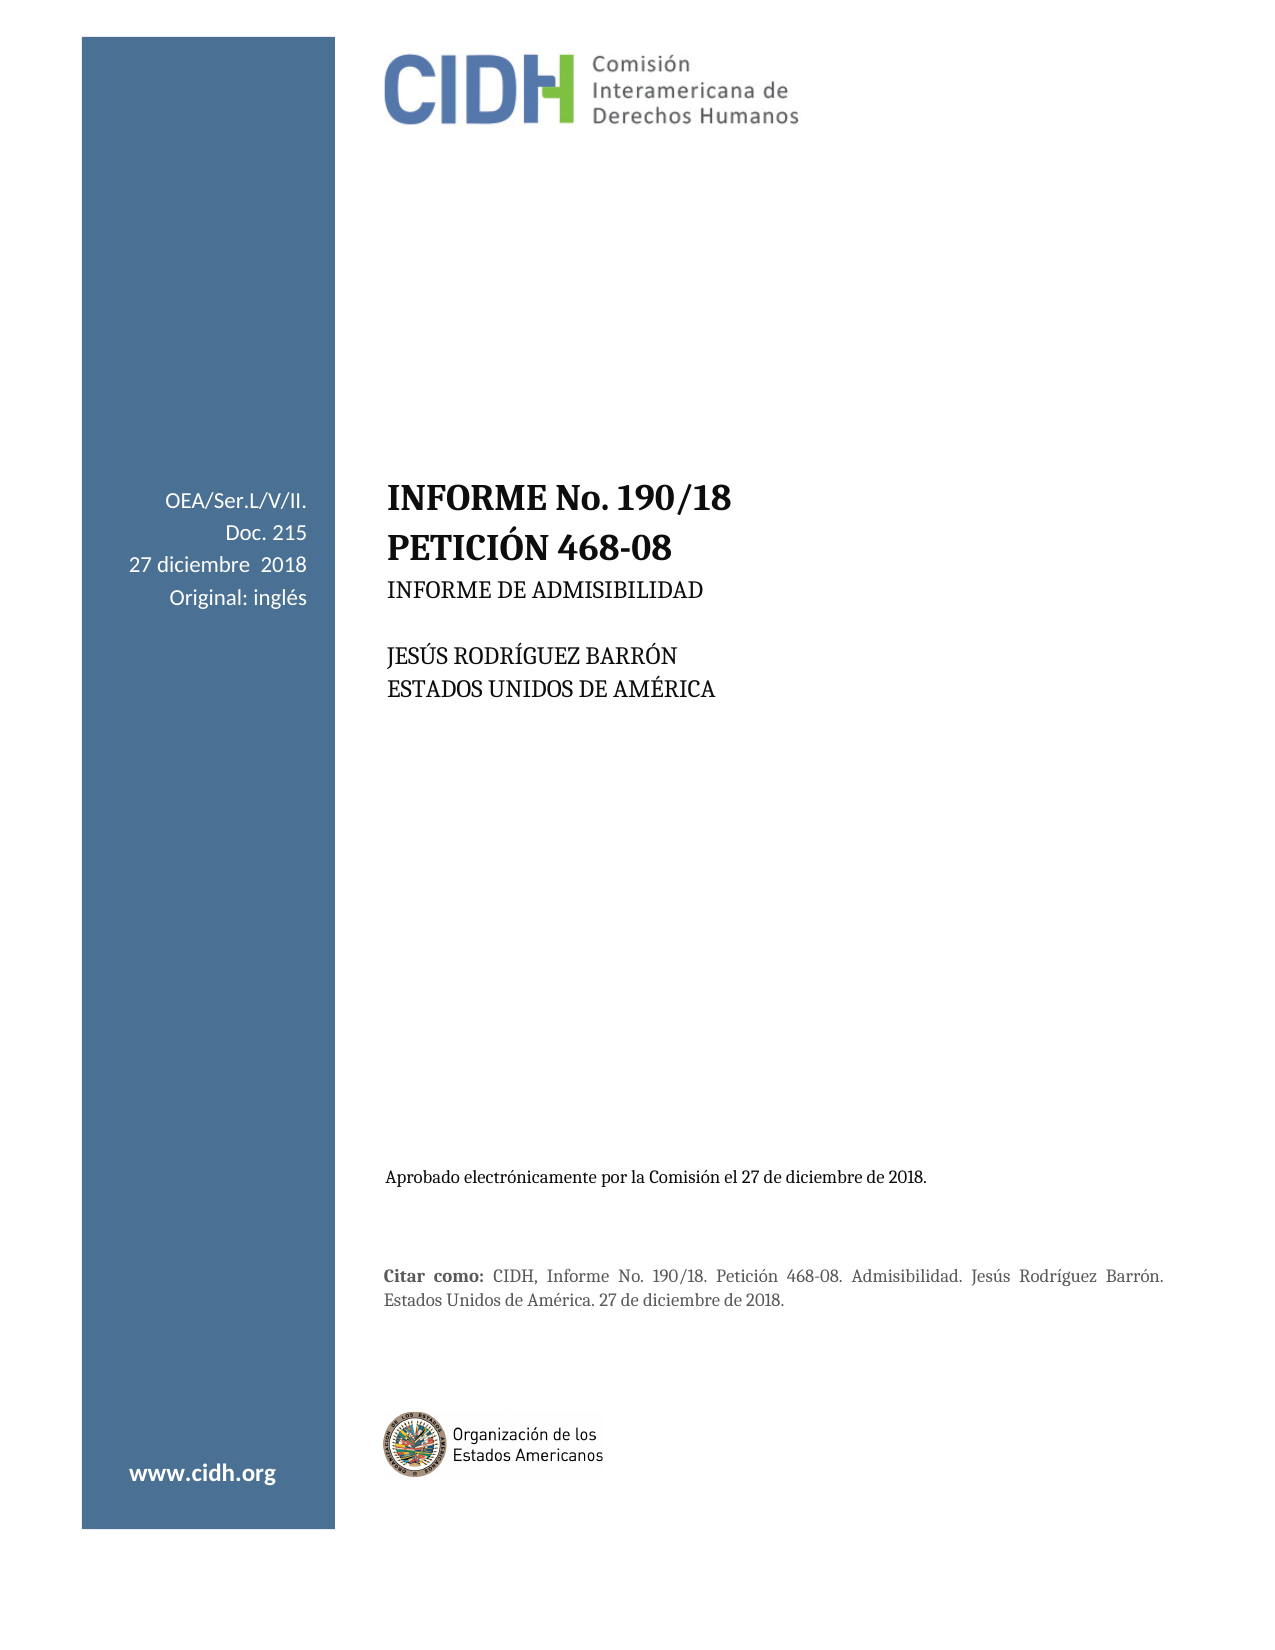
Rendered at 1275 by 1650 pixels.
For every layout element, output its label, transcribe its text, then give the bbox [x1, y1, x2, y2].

text Bon [335, 109, 1125, 135]
picture [375, 47, 810, 131]
picture [383, 1412, 603, 1477]
